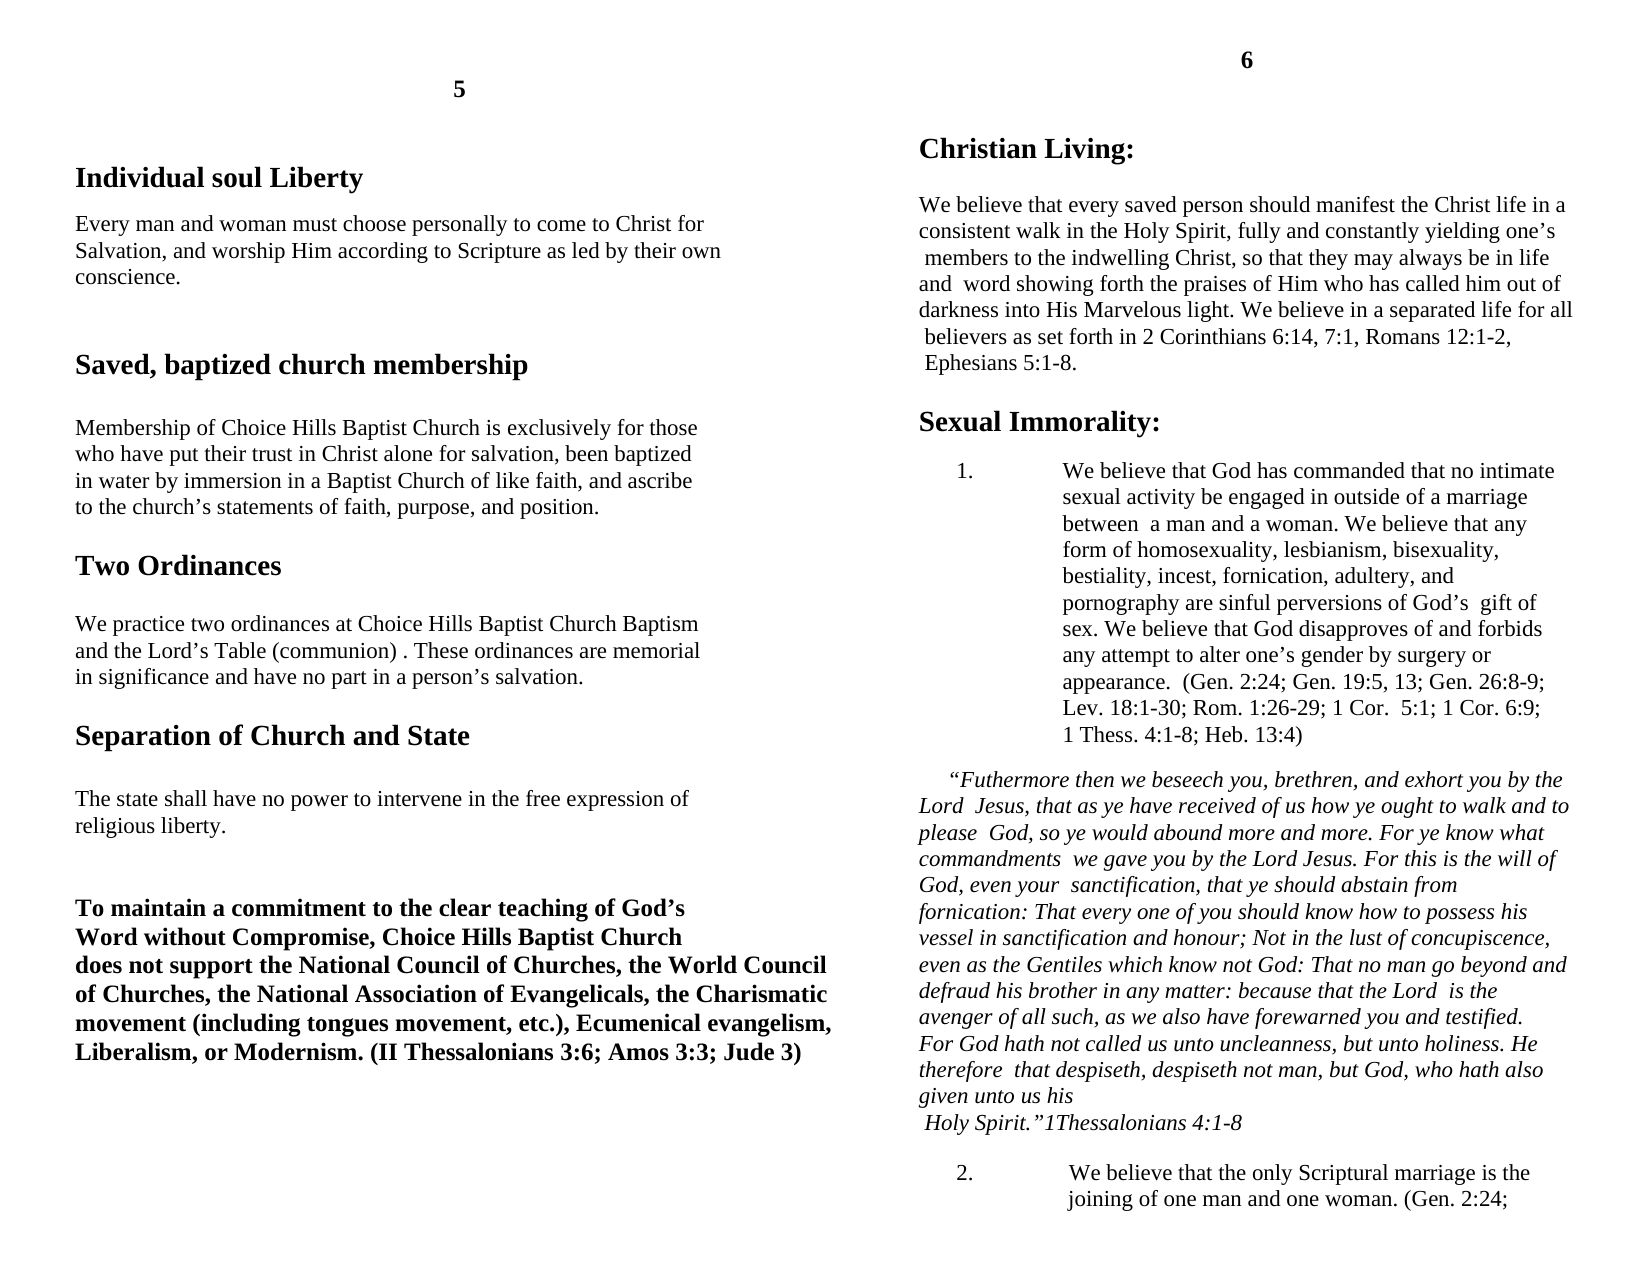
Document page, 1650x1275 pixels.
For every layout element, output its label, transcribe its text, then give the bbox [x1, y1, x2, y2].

text bestiality, incest, fornication, adultery, and [994, 562, 1575, 589]
list We believe that God has commanded that no intimate [956, 457, 1575, 483]
text “Futhermore then we beseech you, brethren, and exhort you by the Lord Jesus, that as ye have received of us how ye ought to walk and to please God, so ye would abound more and more. For ye know what commandments we gave you by the Lord Jesus. For this is the will of God, even your sanctification, that ye should abstain from fornication: That every one of you should know how to possess his vessel in sanctification and honour; Not in the lust of concupiscence, even as the Gentiles which know not God: That no man go beyond and defraud his brother in any matter: because that the Lord is the avenger of all such, as we also have forewarned you and testified. For God hath not called us unto uncleanness, but unto holiness. He therefore that despiseth, despiseth not man, but God, who hath also given unto us his [919, 766, 1575, 1109]
text any attempt to alter one’s gender by surgery or [994, 642, 1575, 668]
text to the church’s statements of faith, purpose, and position. [75, 493, 844, 519]
text between a man and a woman. We believe that any [994, 510, 1575, 536]
text members to the indwelling Christ, so that they may always be in life and word showing forth the praises of Him who has called him out of [919, 244, 1575, 297]
text 5 [75, 74, 844, 102]
text who have put their trust in Christ alone for salvation, been baptized [75, 440, 844, 467]
text and the Lord’s Table (communion) . These ordinances are memorial [75, 637, 844, 663]
text Membership of Choice Hills Baptist Church is exclusively for those [75, 414, 844, 440]
text does not support the National Council of Churches, the World Council of Churches, the National Association of Evangelicals, the Charismatic movement (including tongues movement, etc.), Ecumenical evangelism, Liberalism, or Modernism. (II Thessalonians 3:6; Amos 3:3; Jude 3) [75, 951, 844, 1066]
text Holy Spirit.”1Thessalonians 4:1-8 [919, 1109, 1575, 1135]
text Word without Compromise, Choice Hills Baptist Church [75, 922, 844, 951]
text darkness into His Marvelous light. We believe in a separated life for all [919, 297, 1575, 323]
list We believe that the only Scriptural marriage is the [956, 1159, 1575, 1186]
text Ephesians 5:1-8. [919, 349, 1575, 376]
text sexual activity be engaged in outside of a marriage [994, 483, 1575, 510]
text Every man and woman must choose personally to come to Christ for [75, 210, 844, 237]
text in water by immersion in a Baptist Church of like faith, and ascribe [75, 467, 844, 493]
text Individual soul Liberty [75, 160, 844, 193]
text believers as set forth in 2 Corinthians 6:14, 7:1, Romans 12:1-2, [919, 323, 1575, 349]
text We believe that every saved person should manifest the Christ life in a [919, 191, 1575, 217]
text To maintain a commitment to the clear teaching of God’s [75, 893, 844, 922]
text pornography are sinful perversions of God’s gift of [994, 589, 1575, 615]
text Sexual Immorality: [919, 404, 1575, 438]
text joining of one man and one woman. (Gen. 2:24; [994, 1186, 1575, 1212]
text Two Ordinances [75, 548, 844, 582]
text 6 [919, 45, 1575, 74]
text Christian Living: [919, 131, 1575, 165]
text appearance. (Gen. 2:24; Gen. 19:5, 13; Gen. 26:8-9; [994, 668, 1575, 694]
text conscience. [75, 263, 844, 289]
text Separation of Church and State [75, 718, 844, 752]
text in significance and have no part in a person’s salvation. [75, 663, 844, 689]
text religious liberty. [75, 812, 844, 838]
text form of homosexuality, lesbianism, bisexuality, [994, 536, 1575, 562]
text Saved, baptized church membership [75, 347, 844, 380]
text sex. We believe that God disapproves of and forbids [994, 615, 1575, 642]
text 1 Thess. 4:1-8; Heb. 13:4) [994, 721, 1575, 747]
text We practice two ordinances at Choice Hills Baptist Church Baptism [75, 610, 844, 637]
text consistent walk in the Holy Spirit, fully and constantly yielding one’s [919, 217, 1575, 244]
text Salvation, and worship Him according to Scripture as led by their own [75, 237, 844, 263]
text Lev. 18:1-30; Rom. 1:26-29; 1 Cor. 5:1; 1 Cor. 6:9; [994, 694, 1575, 721]
text The state shall have no power to intervene in the free expression of [75, 785, 844, 812]
